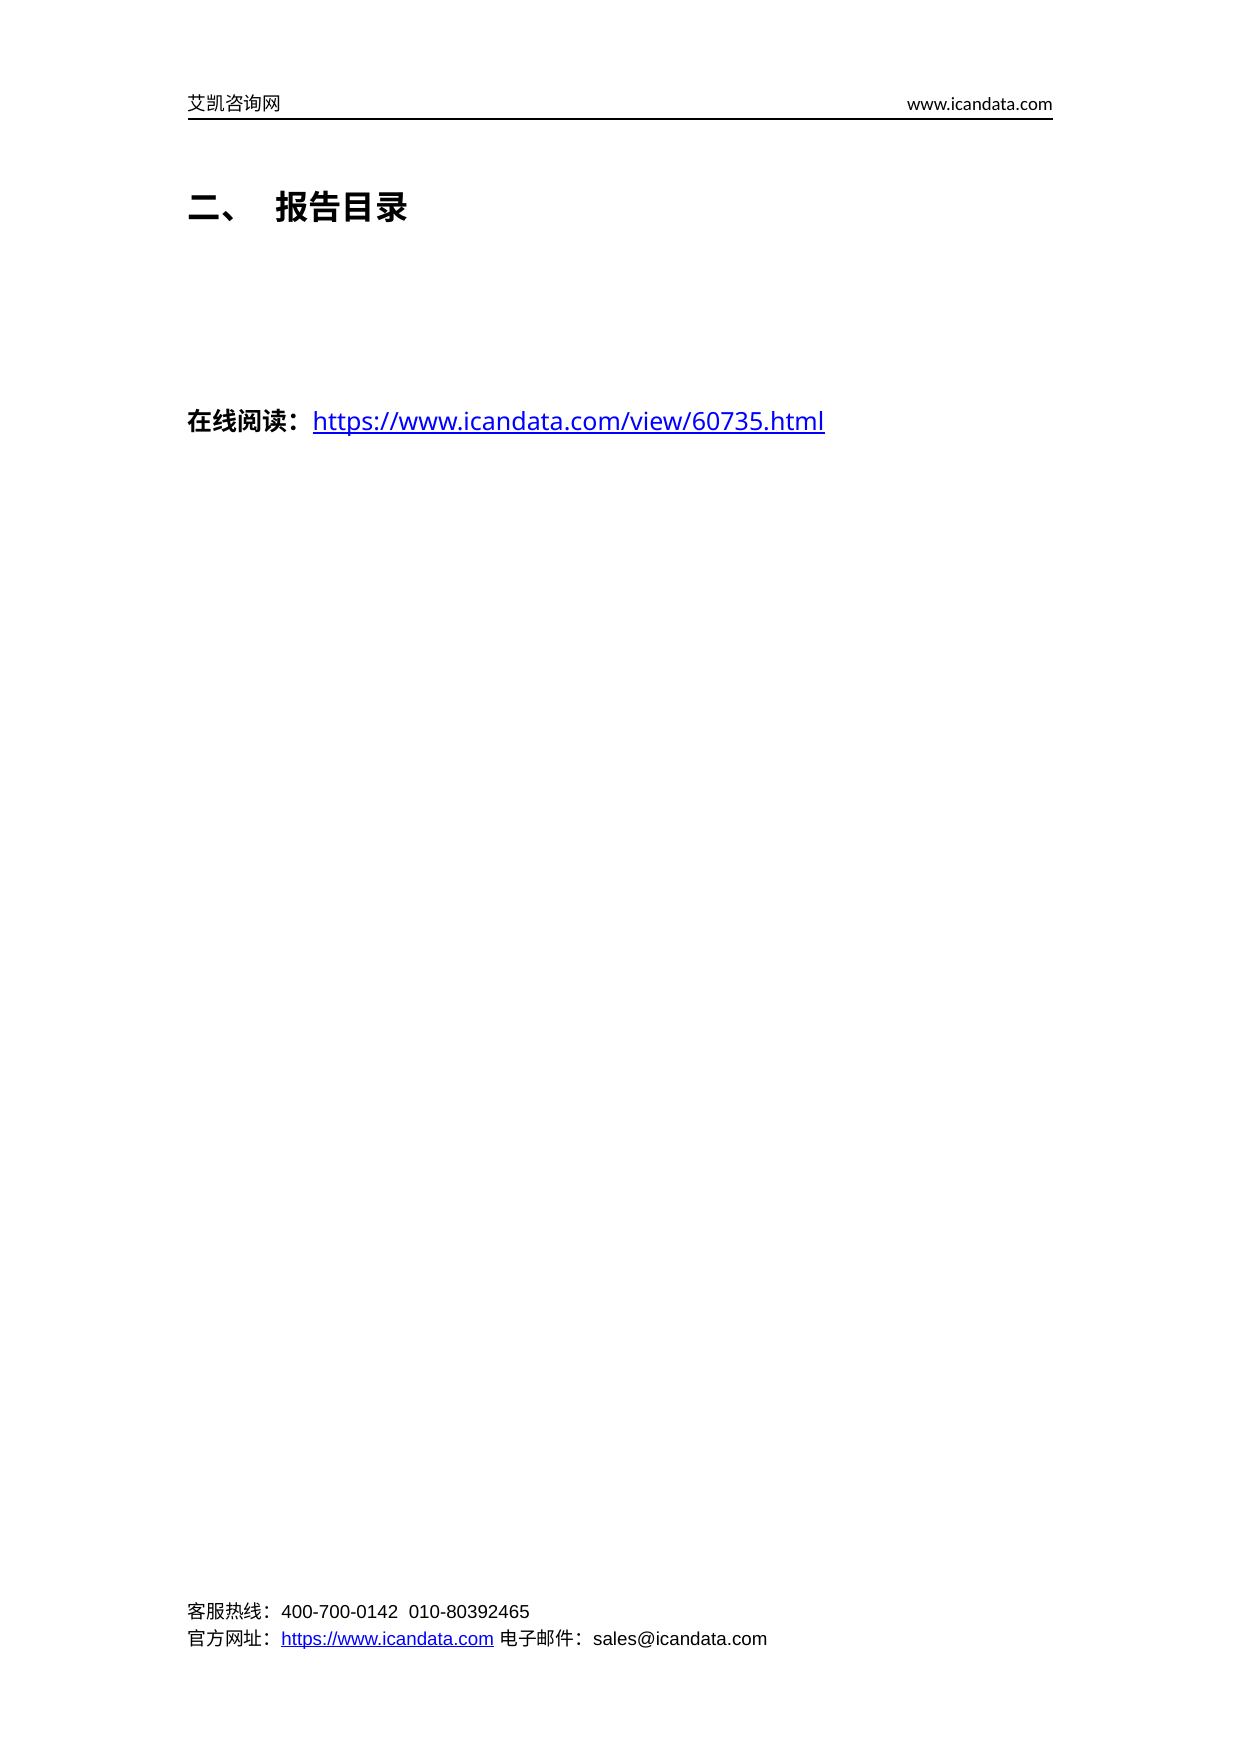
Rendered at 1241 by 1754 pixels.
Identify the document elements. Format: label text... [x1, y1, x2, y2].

text 在线阅读：https://www.icandata.com/view/60735.html [187, 387, 1053, 452]
subtitle 报告目录 [187, 172, 1053, 237]
